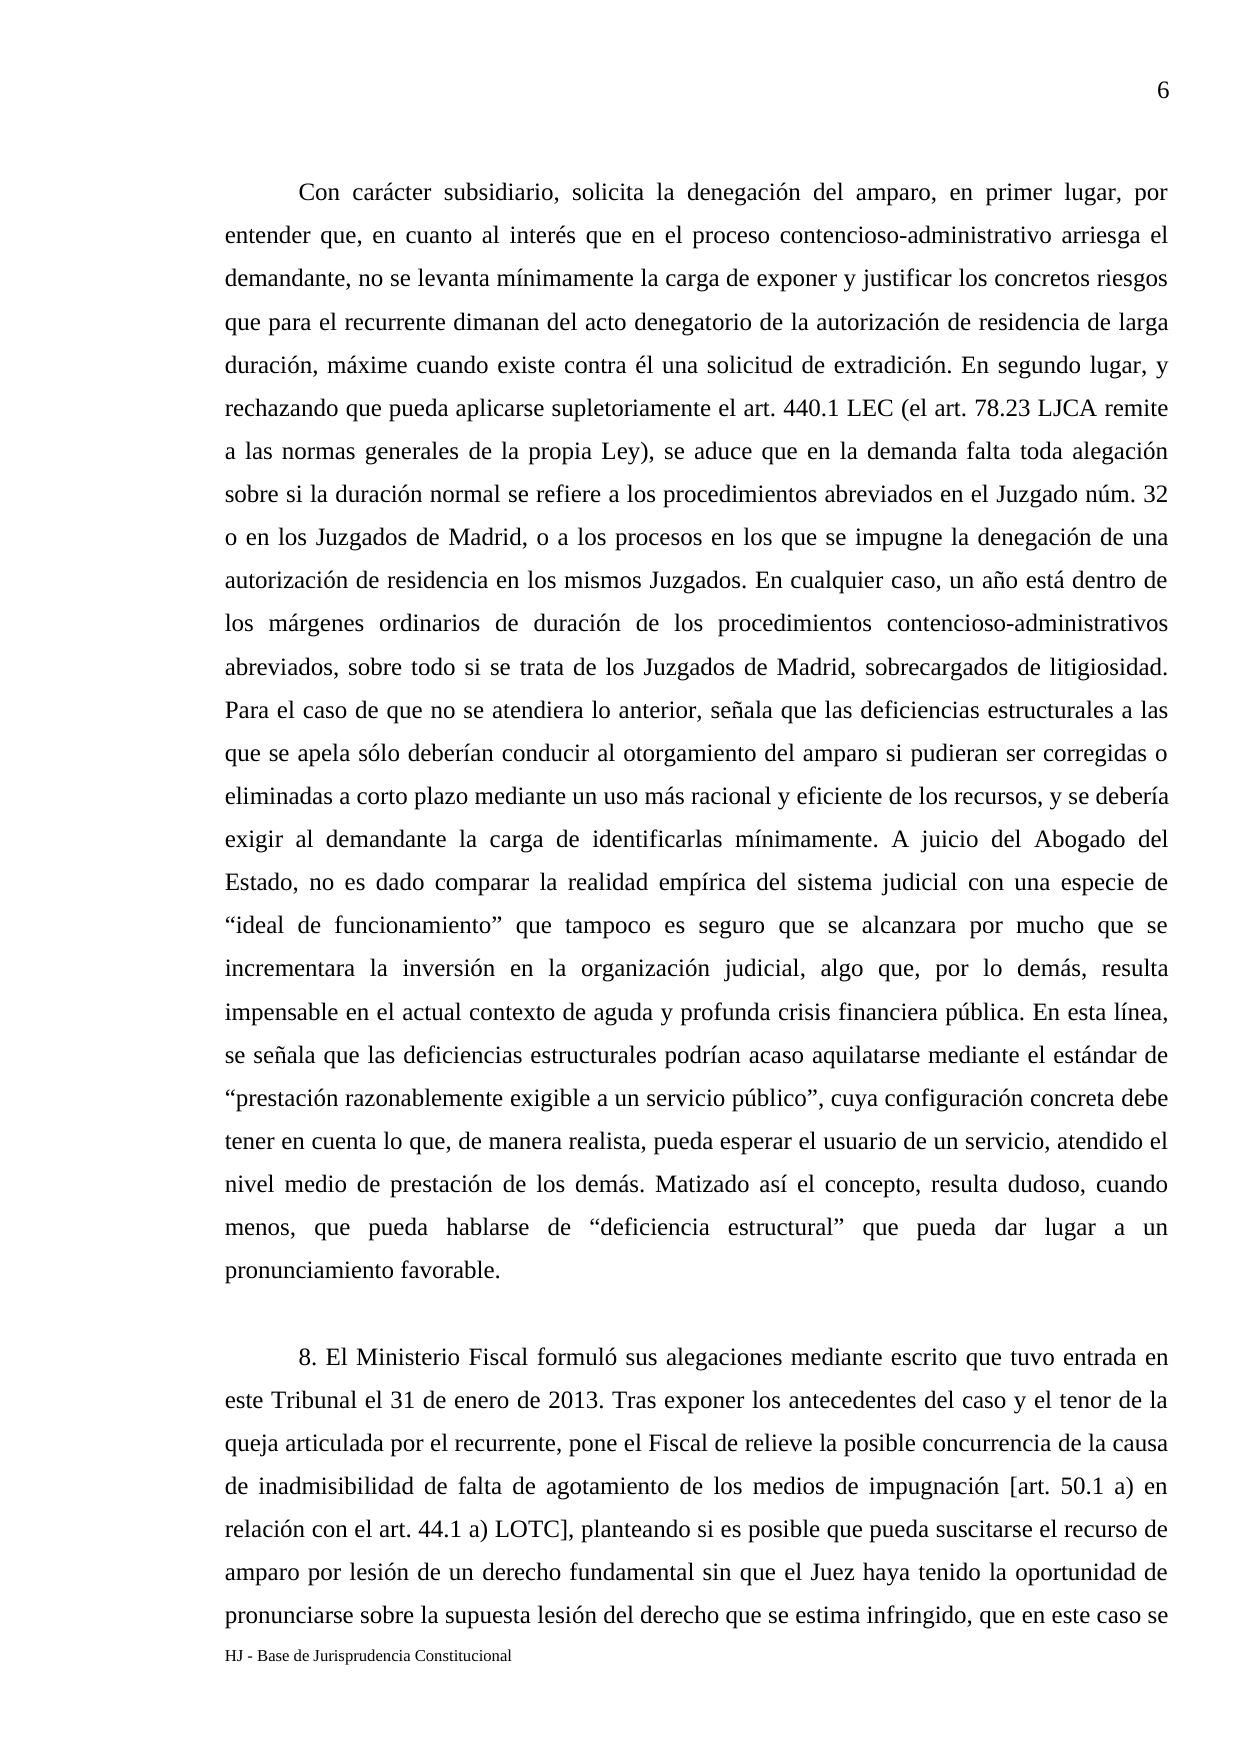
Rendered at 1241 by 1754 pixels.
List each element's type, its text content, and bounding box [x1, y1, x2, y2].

text Con carácter subsidiario, solicita la denegación del amparo, en primer lugar, por entender que, en cuanto al interés que en el proceso contencioso-administrativo arriesga el demandante, no se levanta mínimamente la carga de exponer y justificar los concretos riesgos que para el recurrente dimanan del acto denegatorio de la autorización de residencia de larga duración, máxime cuando existe contra él una solicitud de extradición. En segundo lugar, y rechazando que pueda aplicarse supletoriamente el art. 440.1 LEC (el art. 78.23 LJCA remite a las normas generales de la propia Ley), se aduce que en la demanda falta toda alegación sobre si la duración normal se refiere a los procedimientos abreviados en el Juzgado núm. 32 o en los Juzgados de Madrid, o a los procesos en los que se impugne la denegación de una autorización de residencia en los mismos Juzgados. En cualquier caso, un año está dentro de los márgenes ordinarios de duración de los procedimientos contencioso-administrativos abreviados, sobre todo si se trata de los Juzgados de Madrid, sobrecargados de litigiosidad. Para el caso de que no se atendiera lo anterior, señala que las deficiencias estructurales a las que se apela sólo deberían conducir al otorgamiento del amparo si pudieran ser corregidas o eliminadas a corto plazo mediante un uso más racional y eficiente de los recursos, y se debería exigir al demandante la carga de identificarlas mínimamente. A juicio del Abogado del Estado, no es dado comparar la realidad empírica del sistema judicial con una especie de “ideal de funcionamiento” que tampoco es seguro que se alcanzara por mucho que se incrementara la inversión en la organización judicial, algo que, por lo demás, resulta impensable en el actual contexto de aguda y profunda crisis financiera pública. En esta línea, se señala que las deficiencias estructurales podrían acaso aquilatarse mediante el estándar de “prestación razonablemente exigible a un servicio público”, cuya configuración concreta debe tener en cuenta lo que, de manera realista, pueda esperar el usuario de un servicio, atendido el nivel medio de prestación de los demás. Matizado así el concepto, resulta dudoso, cuando menos, que pueda hablarse de “deficiencia estructural” que pueda dar lugar a un pronunciamiento favorable. [224, 177, 1169, 1284]
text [224, 1342, 1169, 1629]
